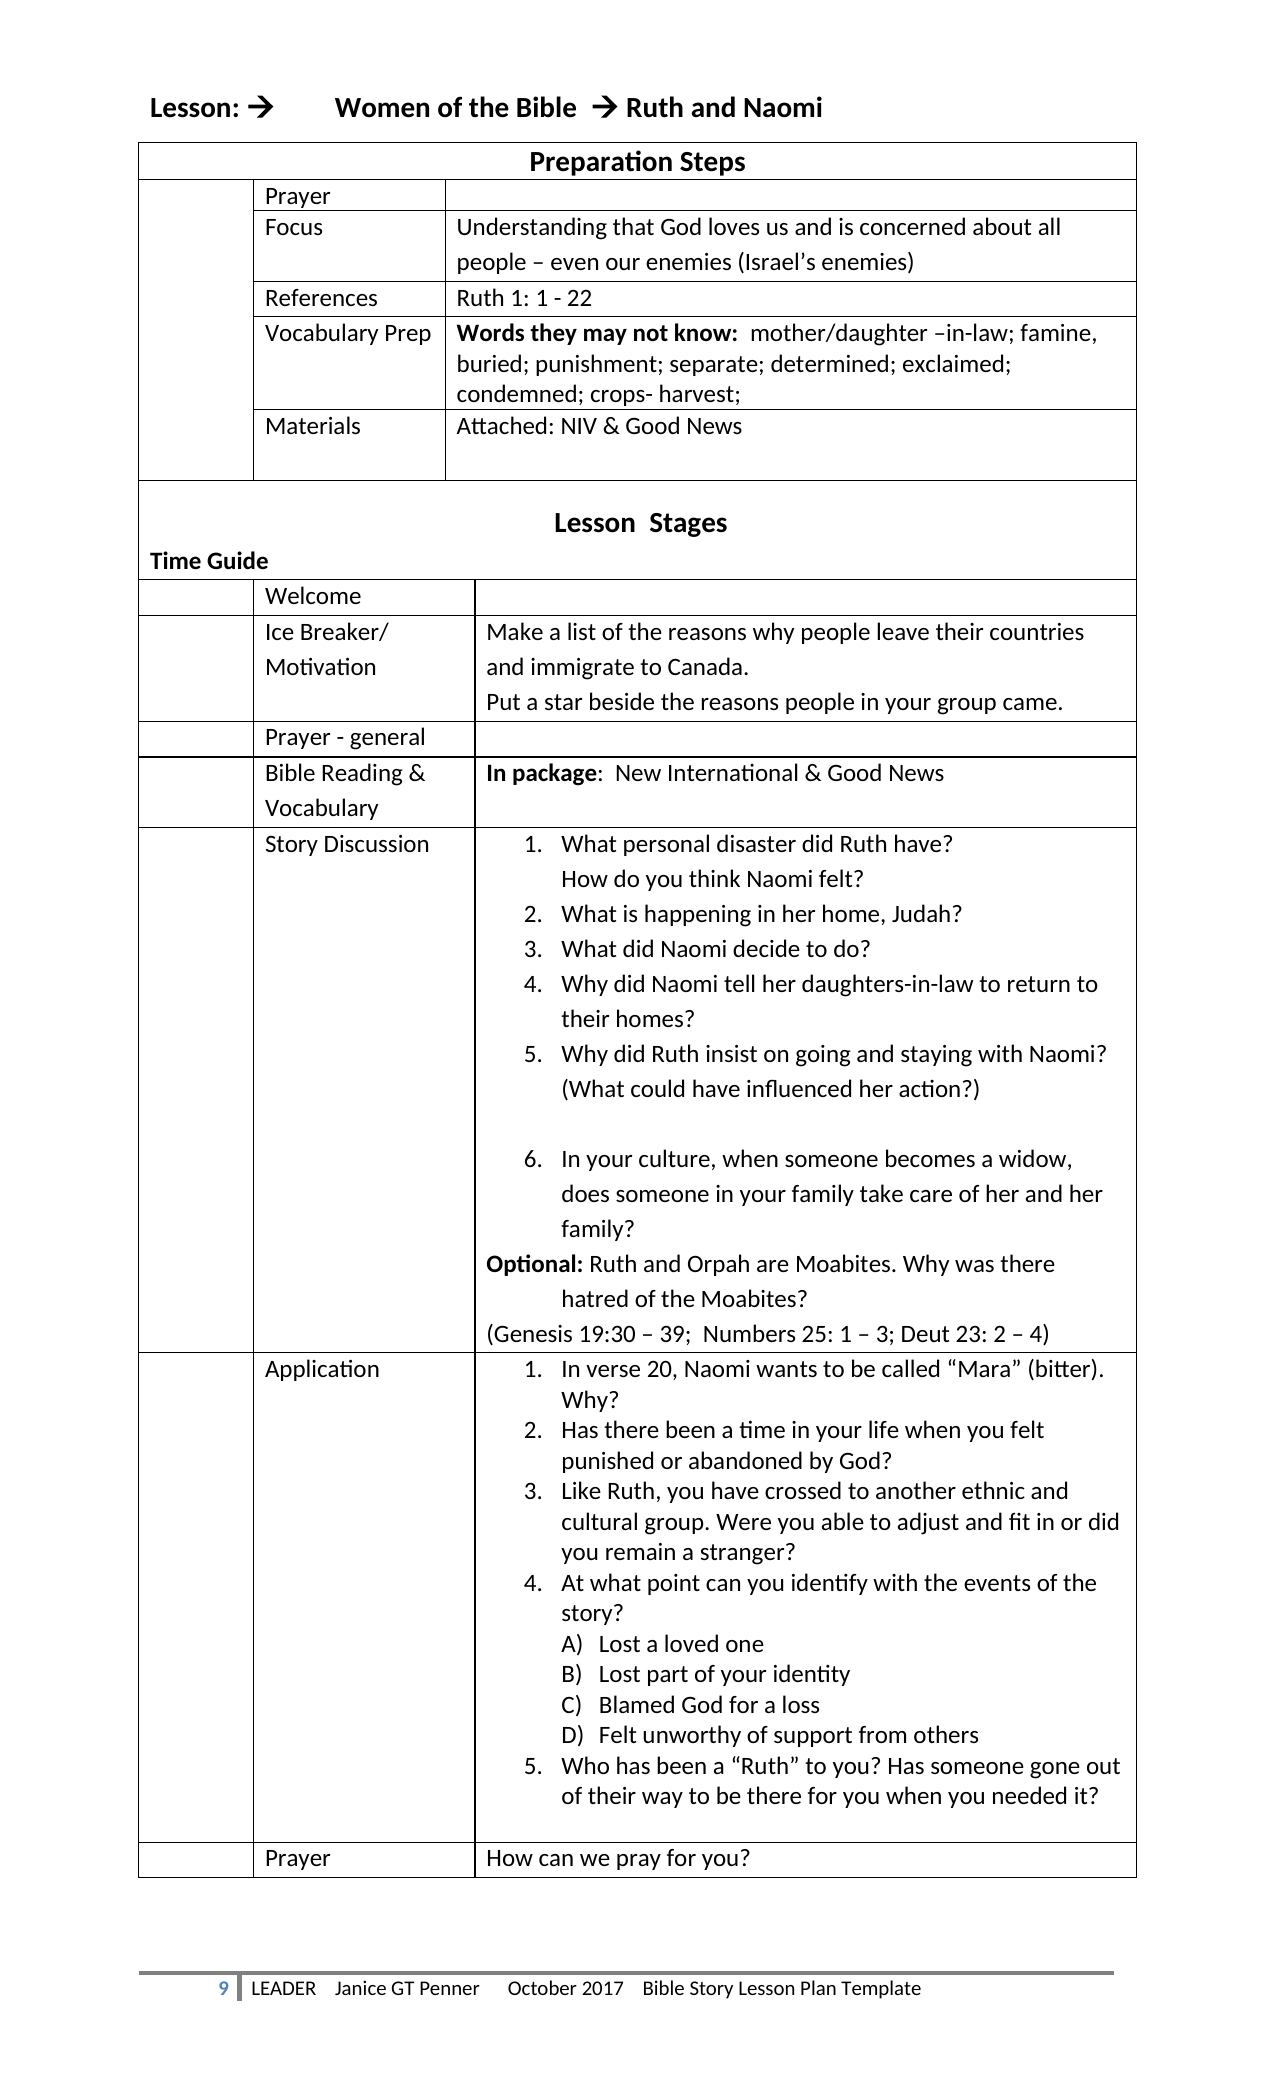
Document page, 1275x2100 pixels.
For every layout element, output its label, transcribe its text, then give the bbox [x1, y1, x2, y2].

table_cell [476, 580, 1136, 615]
table_cell [139, 758, 253, 827]
table_cell [139, 580, 253, 615]
table_cell [139, 180, 253, 479]
table_cell In package: New International & Good News [476, 758, 1136, 827]
table_cell [446, 180, 1136, 210]
text Lesson: Women of the Bible Ruth and Naomi [150, 89, 1125, 124]
table_cell References [254, 282, 445, 316]
table_cell Story Discussion [254, 828, 474, 1352]
table_cell Application [254, 1353, 474, 1842]
table_cell Vocabulary Prep [254, 317, 445, 409]
table_cell [139, 1843, 253, 1877]
table_cell Lesson Stages Time Guide [139, 481, 1136, 579]
table_cell In verse 20, Naomi wants to be called “Mara” (bitter). Why? Has there been a time in your life when you felt punished or abandoned by God? Like Ruth, you have crossed to another ethnic and cultural group. Were you able to adjust and fit in or did you remain a stranger? At what point can you identify with the events of the story? Lost a loved one Lost part of your identity Blamed God for a loss Felt unworthy of support from others Who has been a “Ruth” to you? Has someone gone out of their way to be there for you when you needed it? [476, 1353, 1136, 1842]
table_cell Bible Reading & Vocabulary [254, 758, 474, 827]
table_cell [139, 616, 253, 721]
table_cell Understanding that God loves us and is concerned about all people – even our enemies (Israel’s enemies) [446, 211, 1136, 281]
table_cell Prayer [254, 1843, 474, 1877]
table_cell Words they may not know: mother/daughter –in-law; famine, buried; punishment; separate; determined; exclaimed; condemned; crops- harvest; [446, 317, 1136, 409]
table_cell Ice Breaker/ Motivation [254, 616, 474, 721]
table_cell [139, 828, 253, 1352]
table_cell What personal disaster did Ruth have? How do you think Naomi felt? What is happening in her home, Judah? What did Naomi decide to do? Why did Naomi tell her daughters-in-law to return to their homes? Why did Ruth insist on going and staying with Naomi? (What could have influenced her action?) In your culture, when someone becomes a widow, does someone in your family take care of her and her family? Optional: Ruth and Orpah are Moabites. Why was there hatred of the Moabites? (Genesis 19:30 – 39; Numbers 25: 1 – 3; Deut 23: 2 – 4) [476, 828, 1136, 1352]
table_cell Attached: NIV & Good News [446, 410, 1136, 479]
table_cell Prayer [254, 180, 445, 210]
table_cell [139, 1353, 253, 1842]
table_cell Welcome [254, 580, 474, 615]
table_cell Materials [254, 410, 445, 479]
table_header Preparation Steps [139, 143, 1136, 179]
table_cell [476, 722, 1136, 756]
table_cell [139, 722, 253, 756]
table_cell Make a list of the reasons why people leave their countries and immigrate to Canada. Put a star beside the reasons people in your group came. [476, 616, 1136, 721]
table_cell Ruth 1: 1 - 22 [446, 282, 1136, 316]
table_cell How can we pray for you? [476, 1843, 1136, 1877]
table_cell Prayer - general [254, 722, 474, 756]
table_cell Focus [254, 211, 445, 281]
